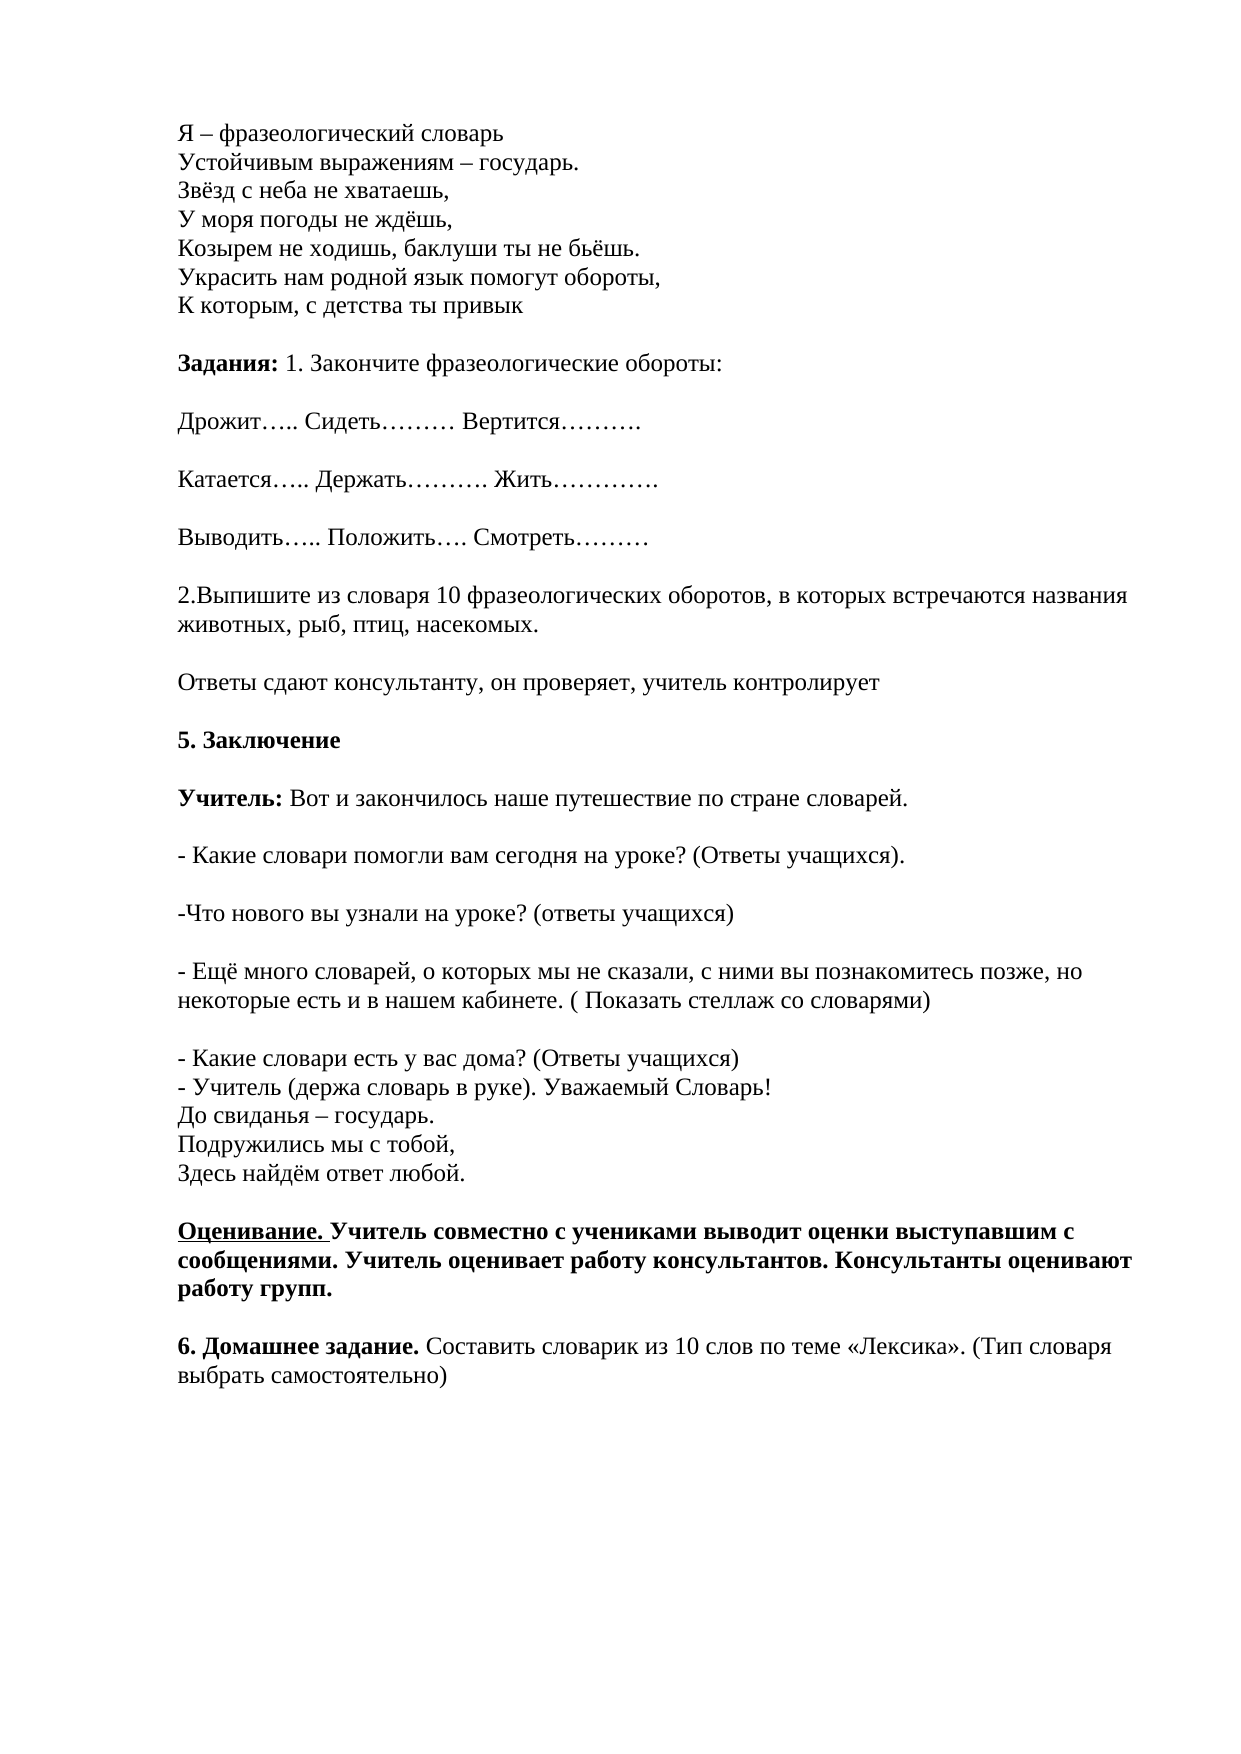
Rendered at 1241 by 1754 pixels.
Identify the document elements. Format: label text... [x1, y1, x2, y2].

text - Ещё много словарей, о которых мы не сказали, с ними вы познакомитесь позже, но некоторые есть и в нашем кабинете. ( Показать стеллаж со словарями) [177, 956, 1152, 1014]
text - Какие словари есть у вас дома? (Ответы учащихся) [177, 1043, 1152, 1072]
text Оценивание. Учитель совместно с учениками выводит оценки выступавшим с сообщениями. Учитель оценивает работу консультантов. Консультанты оценивают работу групп. [177, 1216, 1152, 1302]
text У моря погоды не ждёшь, [177, 204, 1152, 233]
text Звёзд с неба не хватаешь, [177, 176, 1152, 204]
text Катается….. Держать………. Жить…………. [177, 464, 1152, 493]
text До свиданья – государь. [177, 1101, 1152, 1129]
text - Какие словари помогли вам сегодня на уроке? (Ответы учащихся). [177, 841, 1152, 869]
text К которым, с детства ты привык [177, 291, 1152, 319]
text Подружились мы с тобой, [177, 1129, 1152, 1158]
text 2.Выпишите из словаря 10 фразеологических оборотов, в которых встречаются названия животных, рыб, птиц, насекомых. [177, 580, 1152, 638]
text 6. Домашнее задание. Составить словарик из 10 слов по теме «Лексика». (Тип словаря выбрать самостоятельно) [177, 1331, 1152, 1389]
text Задания: 1. Закончите фразеологические обороты: [177, 348, 1152, 377]
text Учитель: Вот и закончилось наше путешествие по стране словарей. [177, 783, 1152, 811]
text Здесь найдём ответ любой. [177, 1158, 1152, 1187]
text -Что нового вы узнали на уроке? (ответы учащихся) [177, 898, 1152, 927]
text Украсить нам родной язык помогут обороты, [177, 262, 1152, 291]
text Я – фразеологический словарь [177, 118, 1152, 147]
text Козырем не ходишь, баклуши ты не бьёшь. [177, 233, 1152, 262]
text Дрожит….. Сидеть……… Вертится………. [177, 406, 1152, 435]
text - Учитель (держа словарь в руке). Уважаемый Словарь! [177, 1072, 1152, 1101]
text Устойчивым выражениям – государь. [177, 147, 1152, 176]
text 5. Заключение [177, 725, 1152, 753]
text Ответы сдают консультанту, он проверяет, учитель контролирует [177, 667, 1152, 696]
text Выводить….. Положить…. Смотреть……… [177, 522, 1152, 551]
